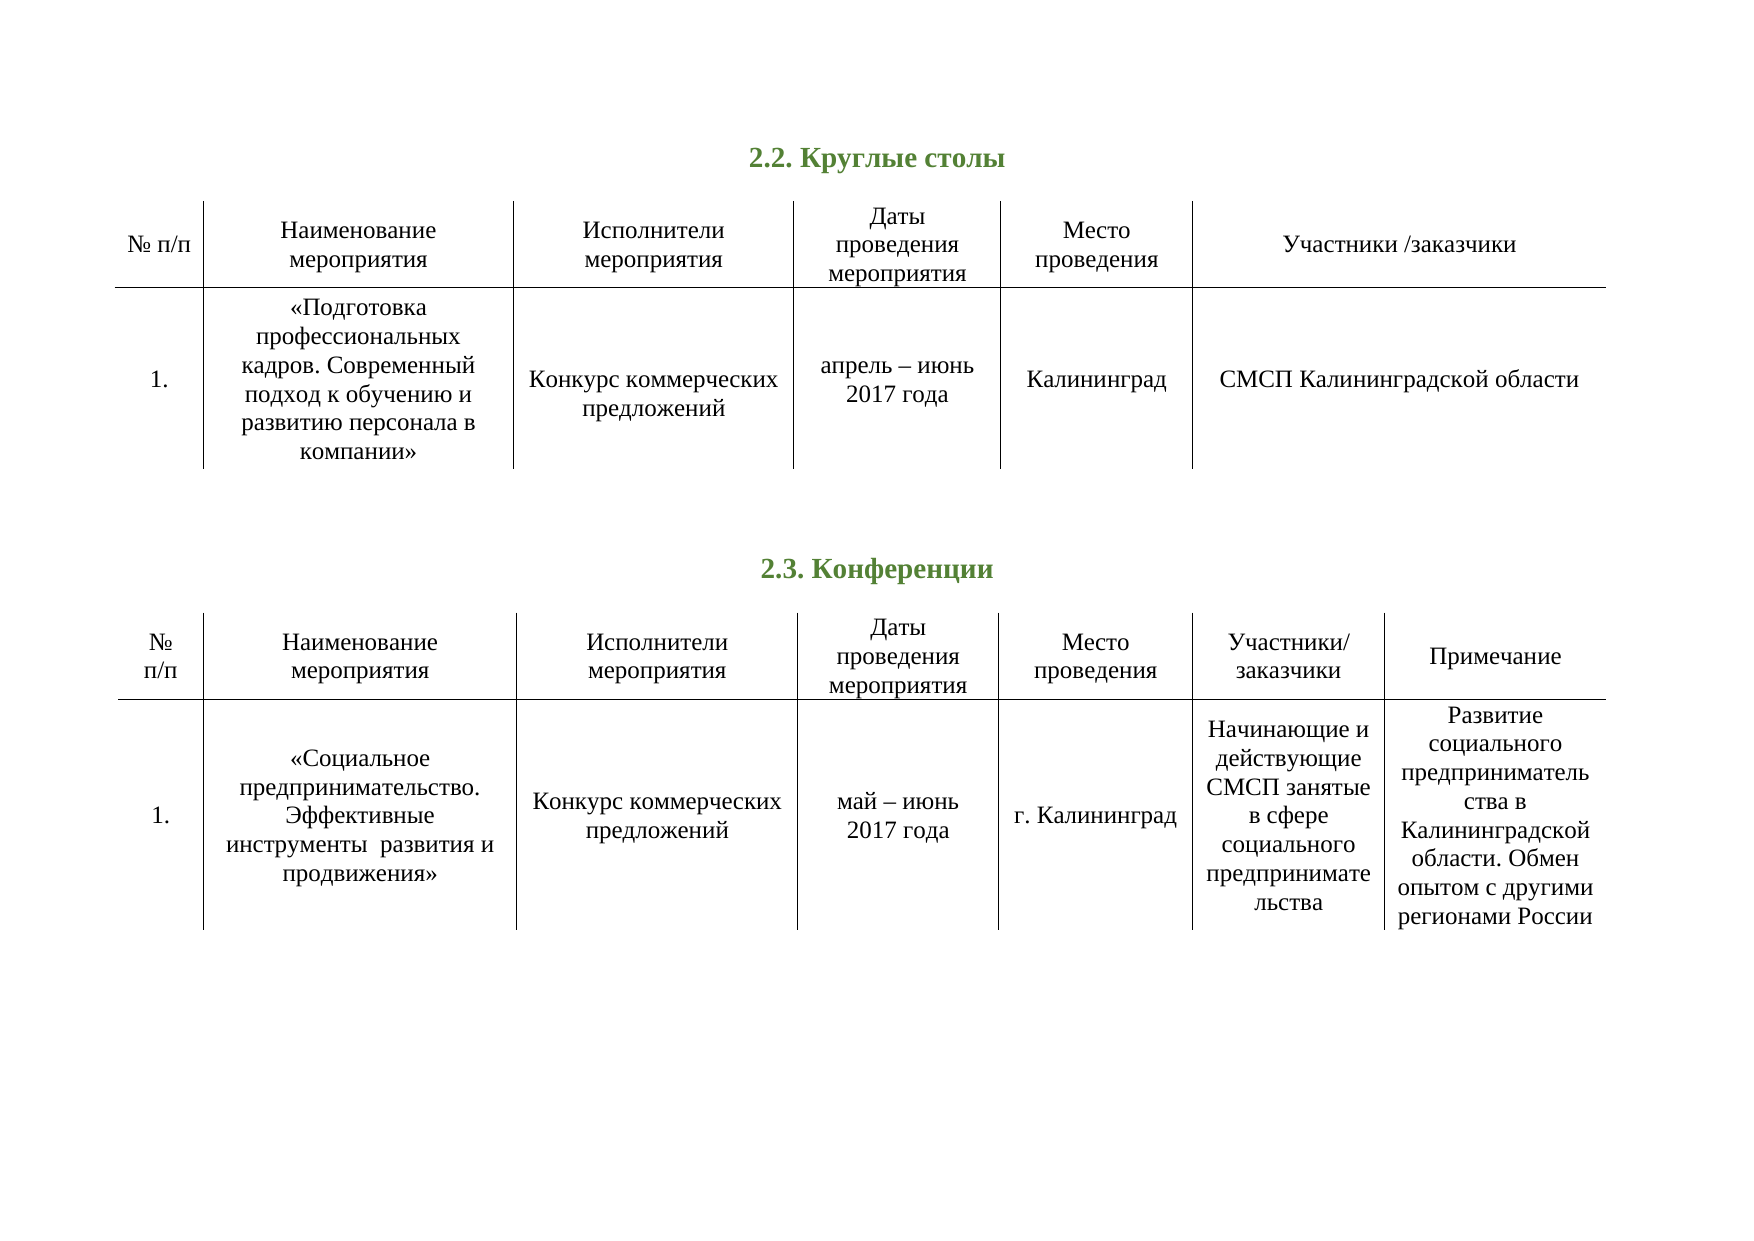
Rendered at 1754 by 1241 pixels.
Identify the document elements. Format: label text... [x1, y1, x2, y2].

table_header № п/п [115, 201, 203, 287]
table_cell 1. [118, 700, 203, 930]
table_cell 1. [115, 288, 203, 469]
table_cell май – июнь 2017 года [798, 700, 998, 930]
table_header Место проведения [999, 613, 1192, 699]
table_header Наименование мероприятия [204, 201, 513, 287]
table_cell «Социальное предпринимательство. Эффективные инструменты развития и продвижения» [204, 700, 516, 930]
table_header Примечание [1385, 613, 1606, 699]
table_cell Начинающие и действующие СМСП занятые в сфере социального предпринимательства [1193, 700, 1384, 930]
table_header Участники/ заказчики [1193, 613, 1384, 699]
table_cell апрель – июнь 2017 года [794, 288, 1000, 469]
table_cell Калининград [1001, 288, 1192, 469]
table_cell Развитие социального предпринимательства в Калининградской области. Обмен опытом с другими регионами России [1385, 700, 1606, 930]
table_header Место проведения [1001, 201, 1192, 287]
table_header № п/п [118, 613, 203, 699]
table_cell «Подготовка профессиональных кадров. Современный подход к обучению и развитию персонала в компании» [204, 288, 513, 469]
table_header Участники /заказчики [1193, 201, 1606, 287]
table_cell СМСП Калининградской области [1193, 288, 1606, 469]
table_header Наименование мероприятия [204, 613, 516, 699]
table_header Даты проведения мероприятия [794, 201, 1000, 287]
table_header Исполнители мероприятия [517, 613, 797, 699]
table_header Исполнители мероприятия [514, 201, 793, 287]
subtitle 2.2. Круглые столы [118, 140, 1636, 173]
table_cell Конкурс коммерческих предложений [517, 700, 797, 930]
table_header Даты проведения мероприятия [798, 613, 998, 699]
table_cell г. Калининград [999, 700, 1192, 930]
subtitle 2.3. Конференции [118, 551, 1636, 585]
table_cell Конкурс коммерческих предложений [514, 288, 793, 469]
